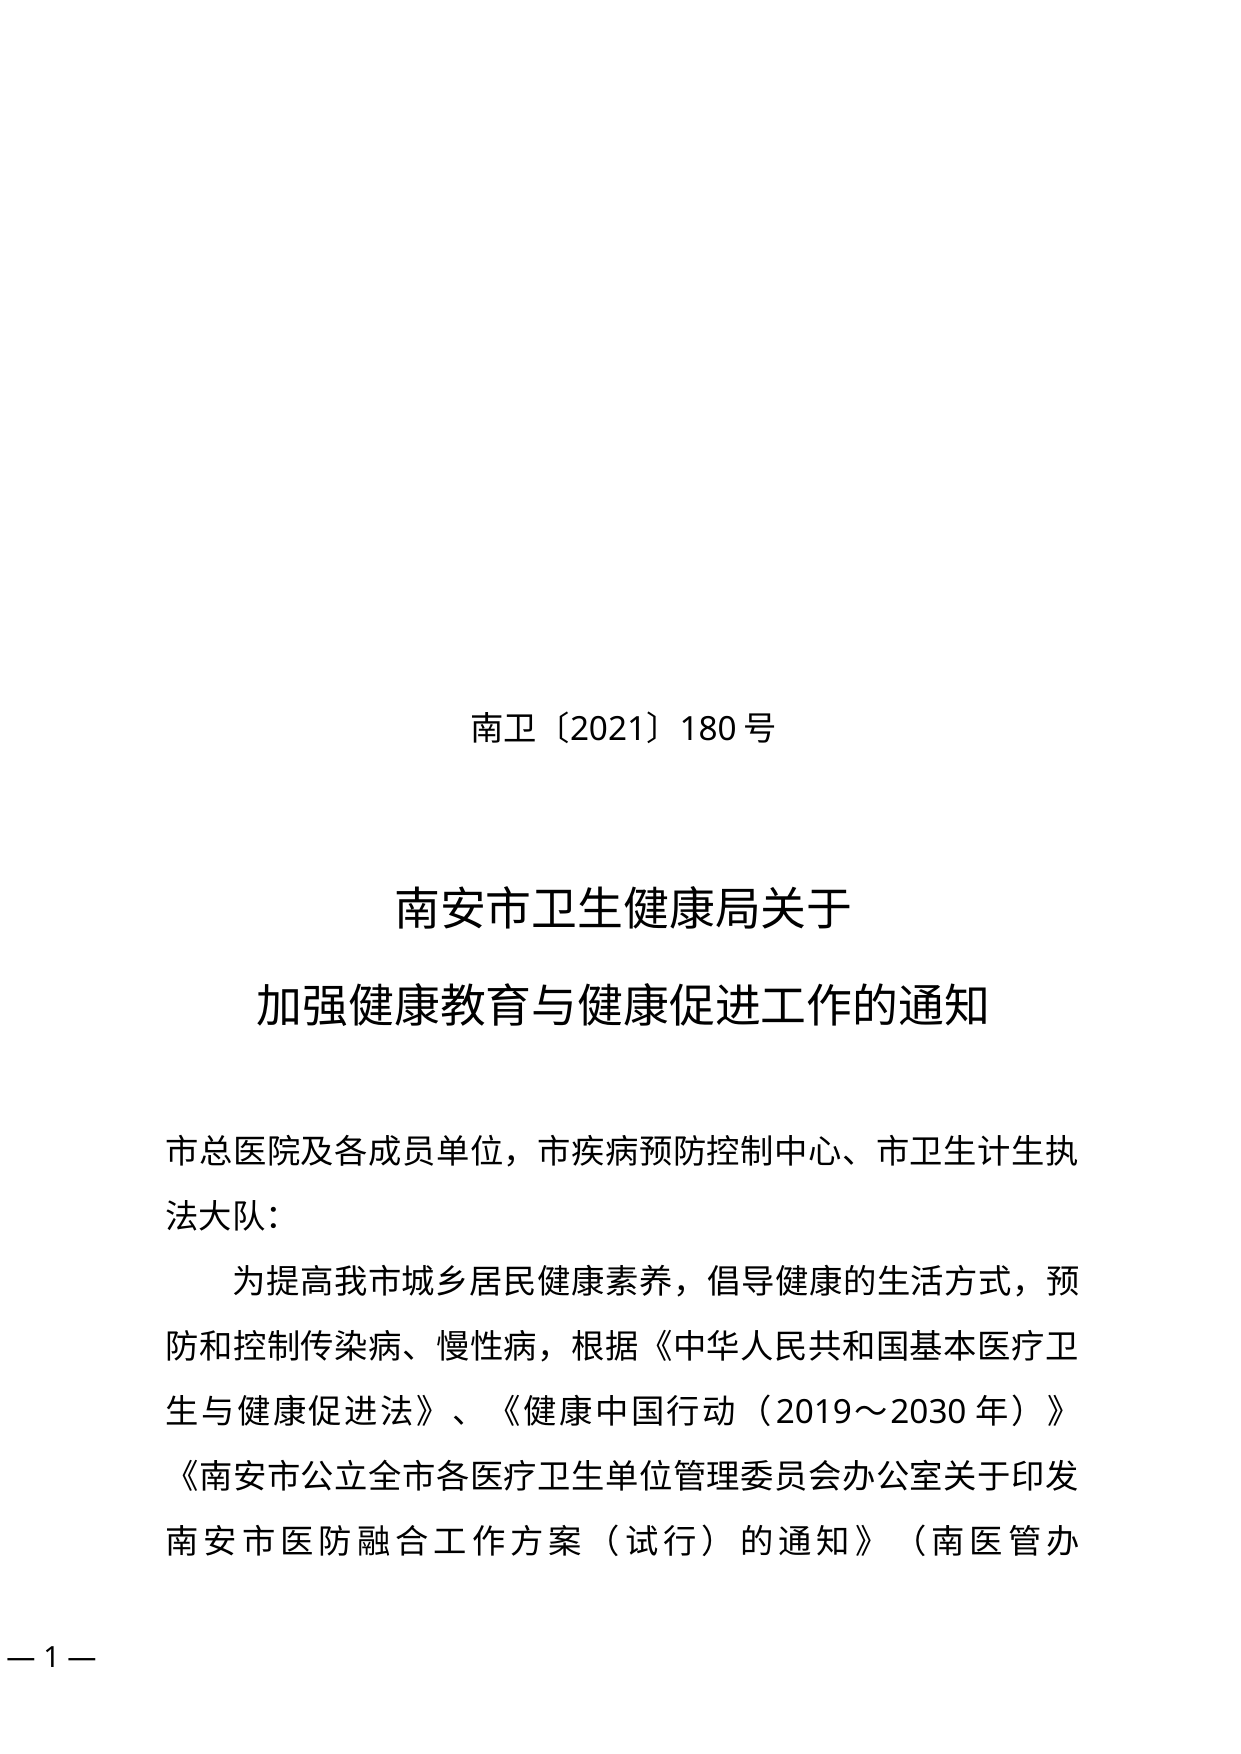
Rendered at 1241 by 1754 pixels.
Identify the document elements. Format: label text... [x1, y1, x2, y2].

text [165, 1246, 1081, 1571]
text 加强健康教育与健康促进工作的通知 [165, 954, 1081, 1051]
text 南安市卫生健康局关于 [165, 856, 1081, 954]
text 市总医院及各成员单位，市疾病预防控制中心、市卫生计生执法大队： [165, 1116, 1081, 1246]
text 南卫〔2021〕180号 [165, 694, 1081, 759]
